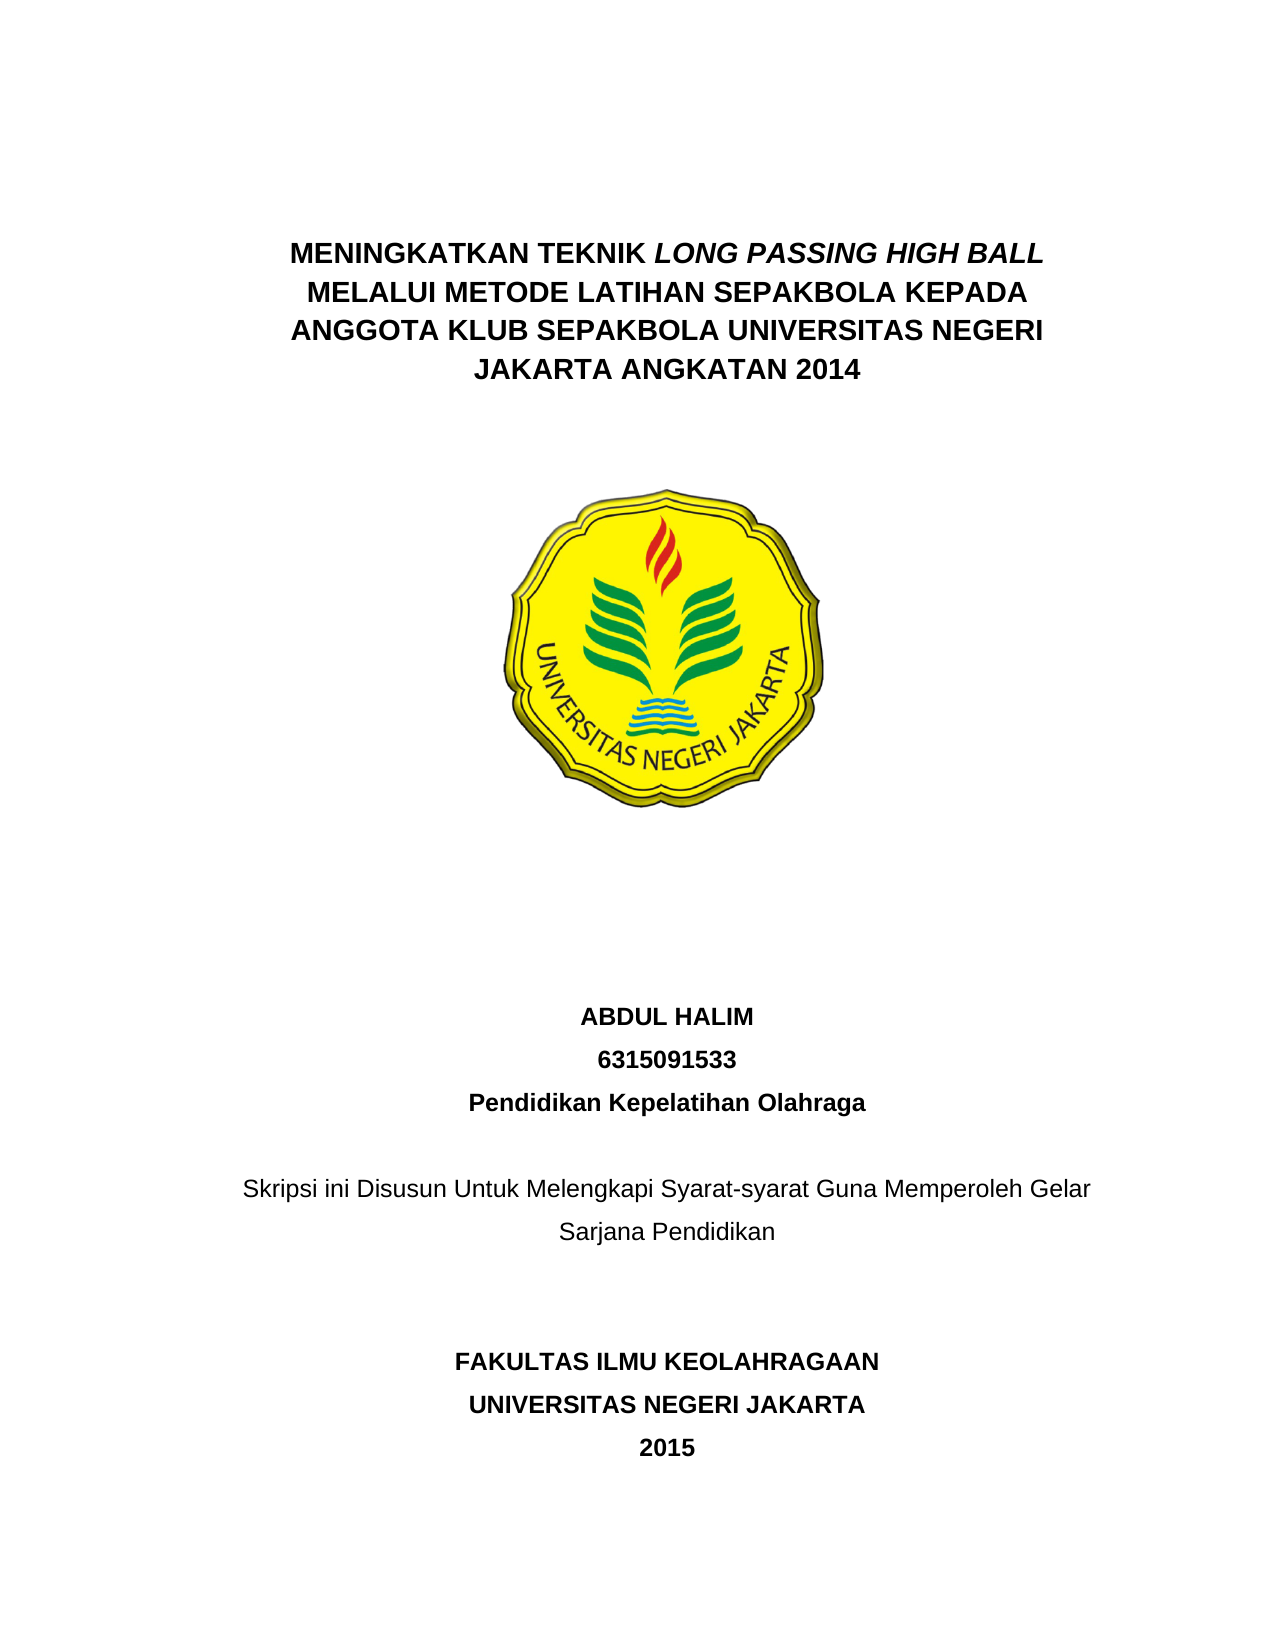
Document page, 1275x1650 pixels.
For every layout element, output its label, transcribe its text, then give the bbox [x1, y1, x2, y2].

text ABDUL HALIM [236, 1002, 1098, 1031]
text 6315091533 [236, 1045, 1098, 1074]
text UNIVERSITAS NEGERI [236, 1390, 1098, 1419]
picture [471, 459, 857, 844]
text 2015 [236, 1433, 1098, 1462]
text Skripsi ini Disusun Untuk Melengkapi Syarat-syarat Guna Memperoleh Gelar Sarjana Pendidikan [236, 1174, 1098, 1246]
text Pendidikan Kepelatihan Olahraga [236, 1088, 1098, 1117]
text FAKULTAS ILMU KEOLAHRAGAAN [236, 1347, 1098, 1376]
text MENINGKATKAN TEKNIK LONG PASSING HIGH BALL MELALUI METODE LATIHAN SEPAKBOLA KEPADA ANGGOTA KLUB SEPAKBOLA UNIVERSITAS NEGERI JAKARTA ANGKATAN 2014 [236, 236, 1098, 385]
